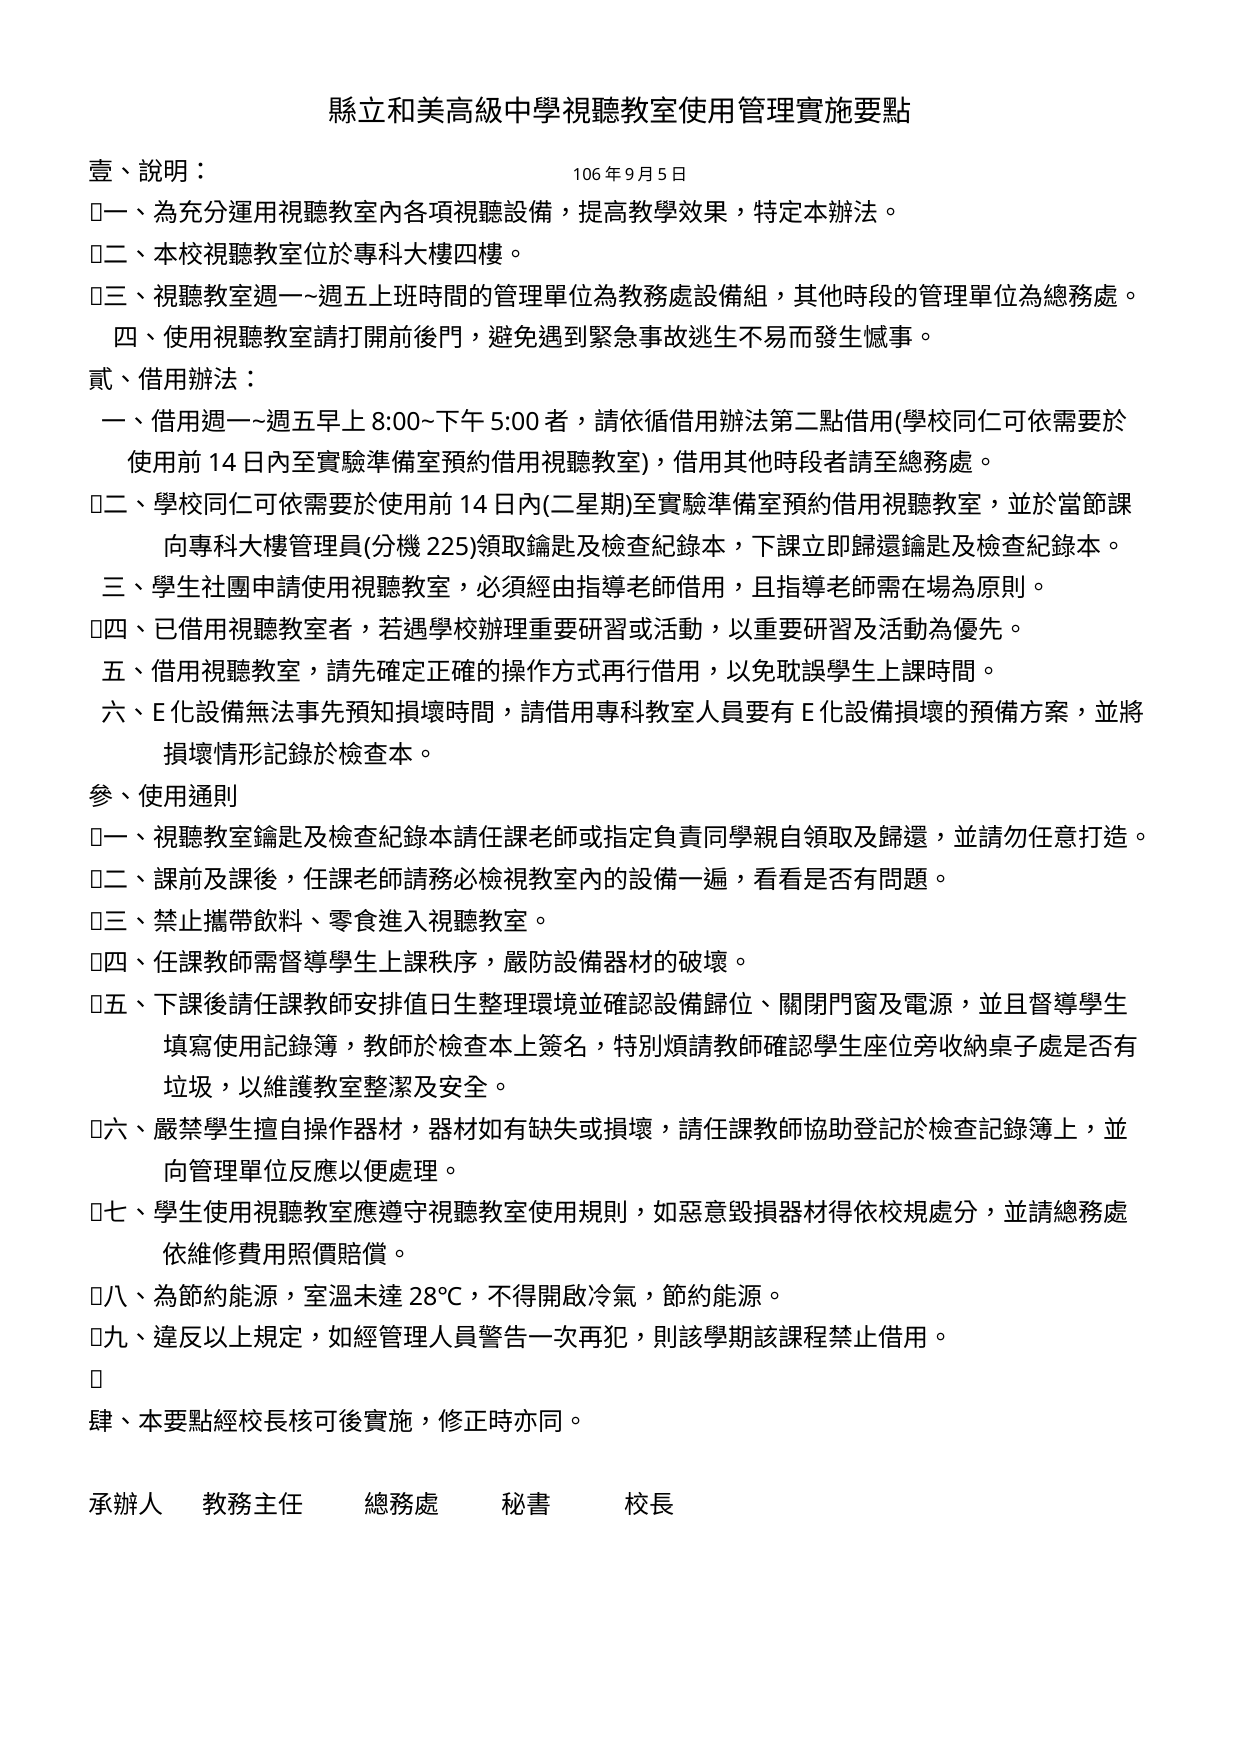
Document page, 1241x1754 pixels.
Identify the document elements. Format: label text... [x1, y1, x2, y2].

text 壹、說明： 106年9月5日 [89, 146, 1152, 187]
text 一、借用週一~週五早上8:00~下午5:00者，請依循借用辦法第二點借用(學校同仁可依需要於 [89, 396, 1152, 437]
text  [89, 1354, 1152, 1396]
text 三、學生社團申請使用視聽教室，必須經由指導老師借用，且指導老師需在場為原則。 [89, 562, 1152, 604]
text 貳、借用辦法： [89, 354, 1152, 396]
text 五、借用視聽教室，請先確定正確的操作方式再行借用，以免耽誤學生上課時間。 [89, 646, 1152, 687]
text 二、學校同仁可依需要於使用前14日內(二星期)至實驗準備室預約借用視聽教室，並於當節課向專科大樓管理員(分機225)領取鑰匙及檢查紀錄本，下課立即歸還鑰匙及檢查紀錄本。 [89, 479, 1152, 562]
text 七、學生使用視聽教室應遵守視聽教室使用規則，如惡意毀損器材得依校規處分，並請總務處依維修費用照價賠償。 [89, 1187, 1152, 1271]
text 參、使用通則 [89, 771, 1152, 812]
text 使用前14日內至實驗準備室預約借用視聽教室)，借用其他時段者請至總務處。 [89, 437, 1152, 479]
text 六、E化設備無法事先預知損壞時間，請借用專科教室人員要有E化設備損壞的預備方案，並將損壞情形記錄於檢查本。 [89, 687, 1152, 771]
text 三、視聽教室週一~週五上班時間的管理單位為教務處設備組，其他時段的管理單位為總務處。 [89, 271, 1152, 312]
text 承辦人 教務主任 總務處 秘書 校長 [89, 1479, 1152, 1521]
text 四、已借用視聽教室者，若遇學校辦理重要研習或活動，以重要研習及活動為優先。 [89, 604, 1152, 646]
text 二、課前及課後，任課老師請務必檢視教室內的設備一遍，看看是否有問題。 [89, 854, 1152, 896]
text 八、為節約能源，室溫未達28℃，不得開啟冷氣，節約能源。 [89, 1271, 1152, 1312]
text 五、下課後請任課教師安排值日生整理環境並確認設備歸位、關閉門窗及電源，並且督導學生填寫使用記錄簿，教師於檢查本上簽名，特別煩請教師確認學生座位旁收納桌子處是否有垃圾，以維護教室整潔及安全。 [89, 979, 1152, 1104]
text 一、視聽教室鑰匙及檢查紀錄本請任課老師或指定負責同學親自領取及歸還，並請勿任意打造。 [89, 812, 1152, 854]
text 四、任課教師需督導學生上課秩序，嚴防設備器材的破壞。 [89, 937, 1152, 979]
text 縣立和美高級中學視聽教室使用管理實施要點 [89, 71, 1152, 146]
text 肆、本要點經校長核可後實施，修正時亦同。 [89, 1396, 1152, 1437]
text 四、使用視聽教室請打開前後門，避免遇到緊急事故逃生不易而發生憾事。 [114, 312, 1152, 354]
text 六、嚴禁學生擅自操作器材，器材如有缺失或損壞，請任課教師協助登記於檢查記錄簿上，並向管理單位反應以便處理。 [89, 1104, 1152, 1187]
text 二、本校視聽教室位於專科大樓四樓。 [89, 229, 1152, 271]
text 三、禁止攜帶飲料、零食進入視聽教室。 [89, 896, 1152, 937]
text 九、違反以上規定，如經管理人員警告一次再犯，則該學期該課程禁止借用。 [89, 1312, 1152, 1354]
text 一、為充分運用視聽教室內各項視聽設備，提高教學效果，特定本辦法。 [89, 187, 1152, 229]
